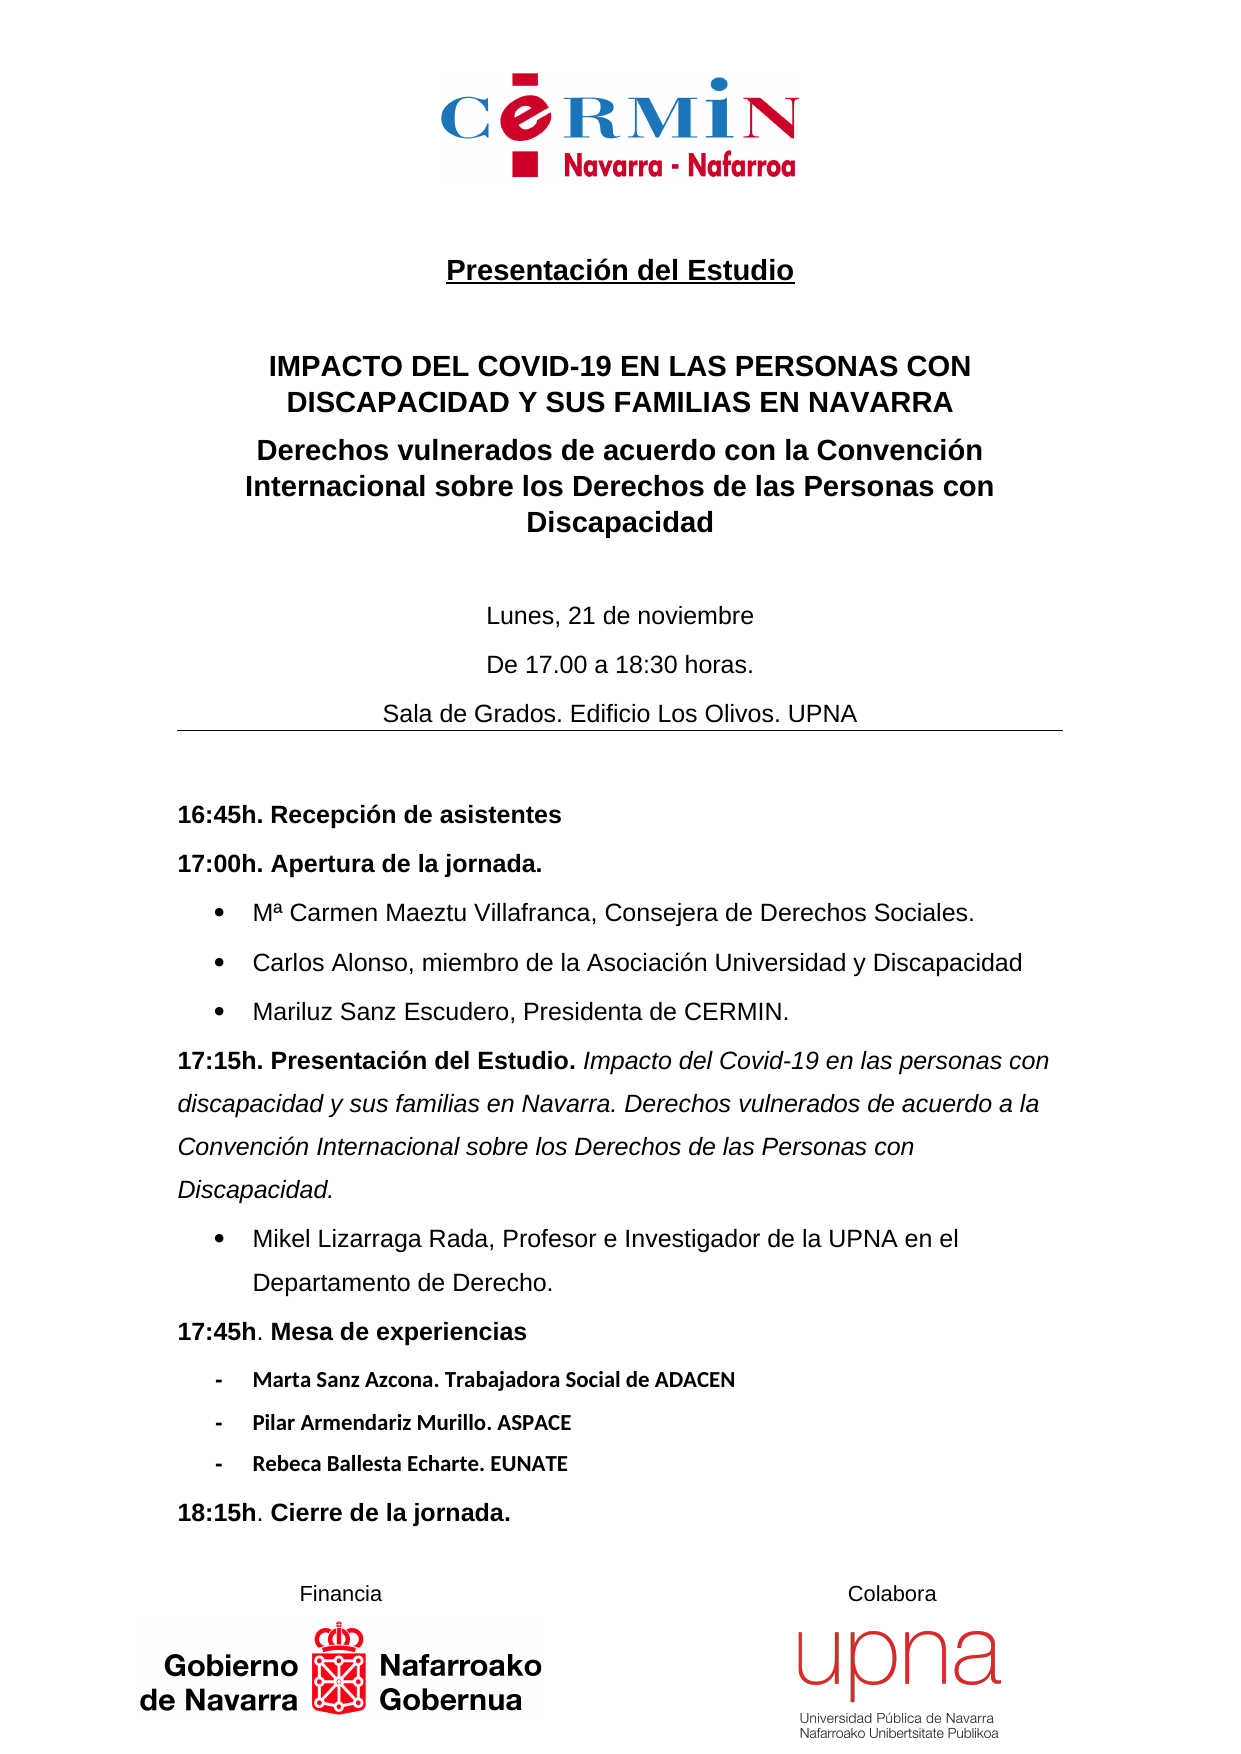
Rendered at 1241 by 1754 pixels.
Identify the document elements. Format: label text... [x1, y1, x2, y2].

text 18:15h. Cierre de la jornada. [177, 1497, 1063, 1526]
text IMPACTO DEL COVID-19 EN LAS PERSONAS CON DISCAPACIDAD Y SUS FAMILIAS EN NAVARRA [177, 349, 1063, 418]
list Carlos Alonso, miembro de la Asociación Universidad y Discapacidad [215, 947, 1063, 976]
text 17:15h. Presentación del Estudio. Impacto del Covid-19 en las personas con discapacidad y sus familias en Navarra. Derechos vulnerados de acuerdo a la Convención Internacional sobre los Derechos de las Personas con Discapacidad. [177, 1046, 1063, 1204]
text 16:45h. Recepción de asistentes [177, 800, 1063, 829]
list Pilar Armendariz Murillo. ASPACE [215, 1408, 1063, 1436]
text Lunes, 21 de noviembre [177, 601, 1063, 629]
text 17:45h. Mesa de experiencias [177, 1317, 1063, 1345]
list Mª Carmen Maeztu Villafranca, Consejera de Derechos Sociales. [215, 898, 1063, 927]
picture [798, 1631, 1001, 1738]
text Presentación del Estudio [177, 253, 1063, 286]
list Rebeca Ballesta Echarte. EUNATE [215, 1449, 1063, 1478]
text Derechos vulnerados de acuerdo con la Convención Internacional sobre los Derechos de las Personas con Discapacidad [177, 433, 1063, 538]
list Marta Sanz Azcona. Trabajadora Social de ADACEN [215, 1366, 1063, 1394]
picture [139, 1621, 542, 1717]
text Sala de Grados. Edificio Los Olivos. UPNA [177, 699, 1063, 730]
picture [441, 73, 799, 177]
list Mikel Lizarraga Rada, Profesor e Investigador de la UPNA en el Departamento de Derecho. [215, 1224, 1063, 1296]
list Mariluz Sanz Escudero, Presidenta de CERMIN. [215, 997, 1063, 1026]
text De 17.00 a 18:30 horas. [177, 650, 1063, 679]
text 17:00h. Apertura de la jornada. [177, 849, 1063, 878]
